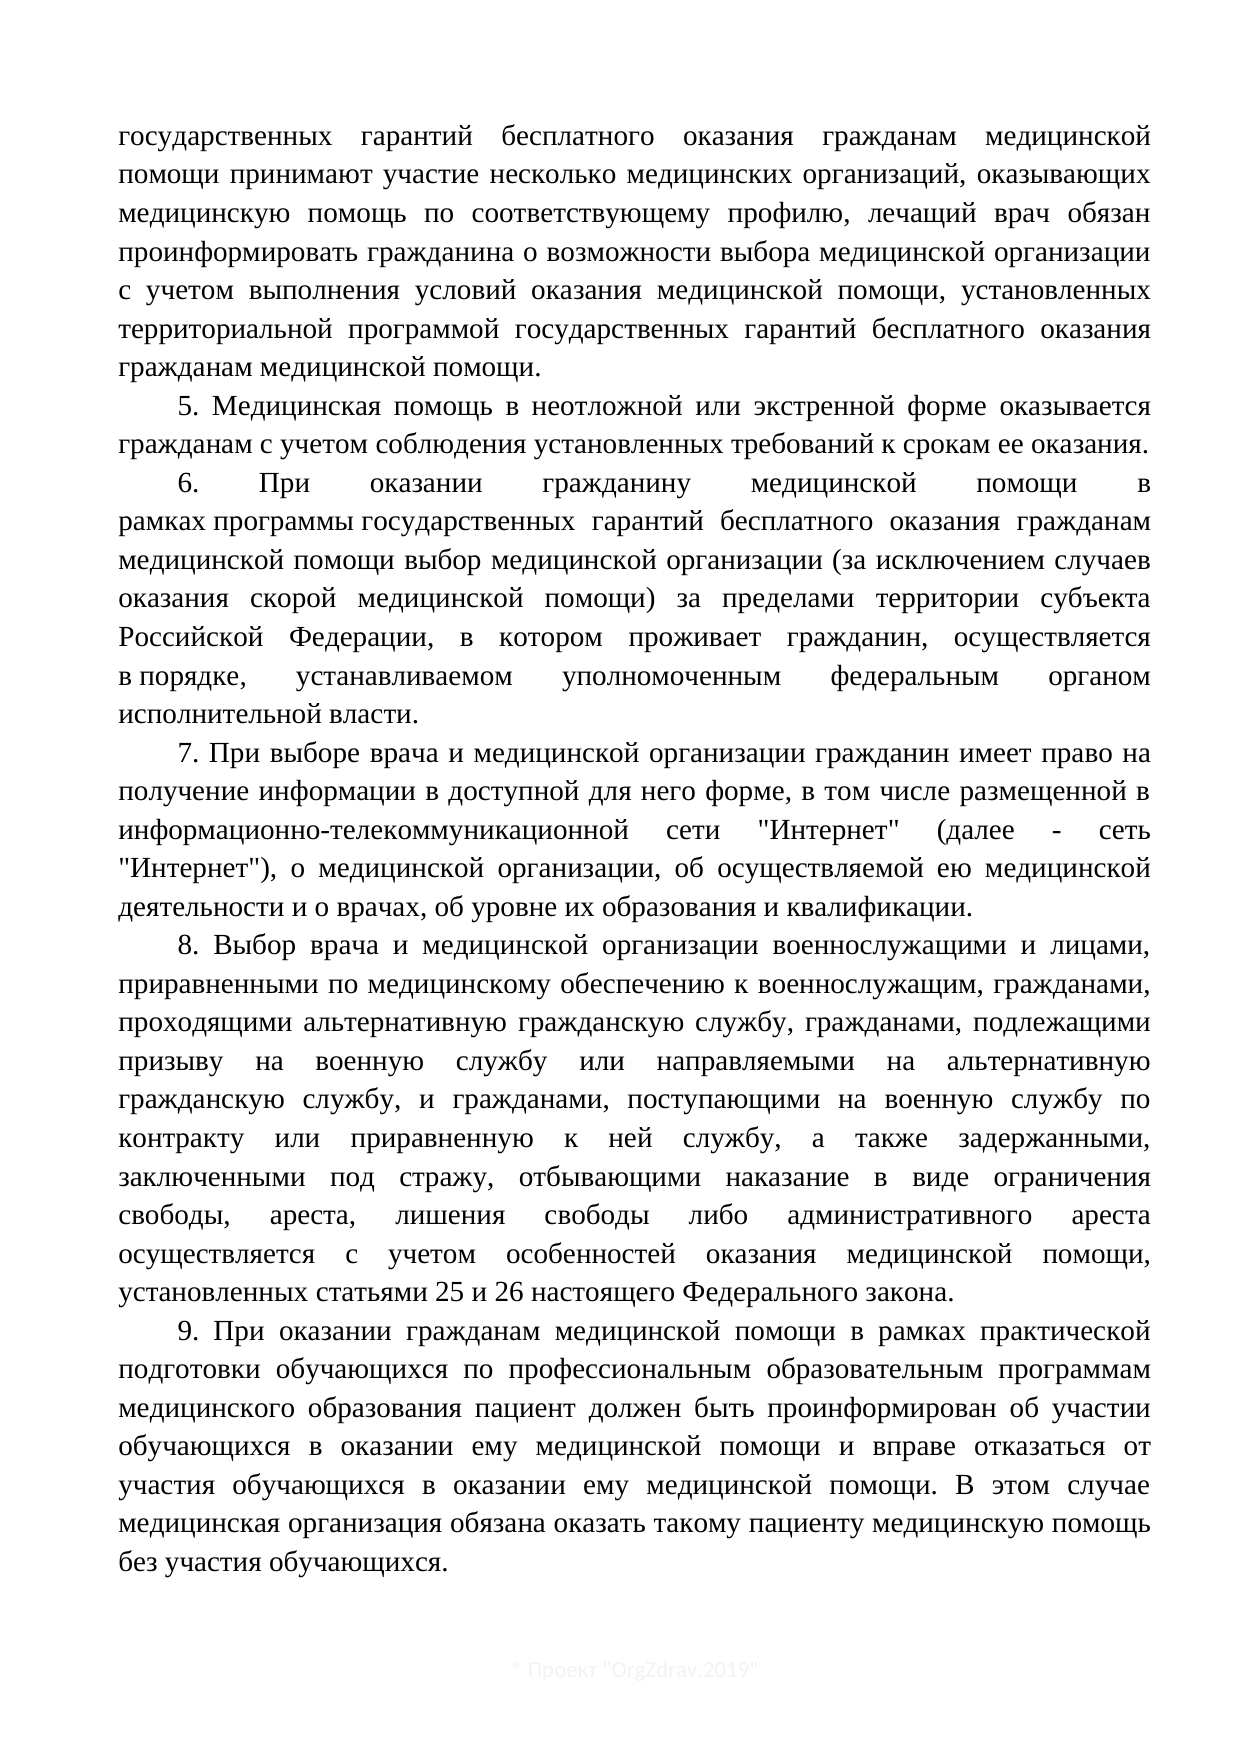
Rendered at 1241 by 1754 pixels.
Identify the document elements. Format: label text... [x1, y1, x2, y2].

text 9. При оказании гражданам медицинской помощи в рамках практической подготовки обучающихся по профессиональным образовательным программам медицинского образования пациент должен быть проинформирован об участии обучающихся в оказании ему медицинской помощи и вправе отказаться от участия обучающихся в оказании ему медицинской помощи. В этом случае медицинская организация обязана оказать такому пациенту медицинскую помощь без участия обучающихся. [118, 1313, 1152, 1578]
text 8. Выбор врача и медицинской организации военнослужащими и лицами, приравненными по медицинскому обеспечению к военнослужащим, гражданами, проходящими альтернативную гражданскую службу, гражданами, подлежащими призыву на военную службу или направляемыми на альтернативную гражданскую службу, и гражданами, поступающими на военную службу по контракту или приравненную к ней службу, а также задержанными, заключенными под стражу, отбывающими наказание в виде ограничения свободы, ареста, лишения свободы либо административного ареста осуществляется с учетом особенностей оказания медицинской помощи, установленных статьями 25 и 26 настоящего Федерального закона. [118, 927, 1152, 1308]
text 5. Медицинская помощь в неотложной или экстренной форме оказывается гражданам с учетом соблюдения установленных требований к срокам ее оказания. [118, 388, 1152, 460]
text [118, 118, 1152, 383]
text 7. При выборе врача и медицинской организации гражданин имеет право на получение информации в доступной для него форме, в том числе размещенной в информационно-телекоммуникационной сети "Интернет" (далее - сеть "Интернет"), о медицинской организации, об осуществляемой ею медицинской деятельности и о врачах, об уровне их образования и квалификации. [118, 735, 1152, 922]
text 6. При оказании гражданину медицинской помощи в рамках программы государственных гарантий бесплатного оказания гражданам медицинской помощи выбор медицинской организации (за исключением случаев оказания скорой медицинской помощи) за пределами территории субъекта Российской Федерации, в котором проживает гражданин, осуществляется в порядке, устанавливаемом уполномоченным федеральным органом исполнительной власти. [118, 465, 1152, 730]
